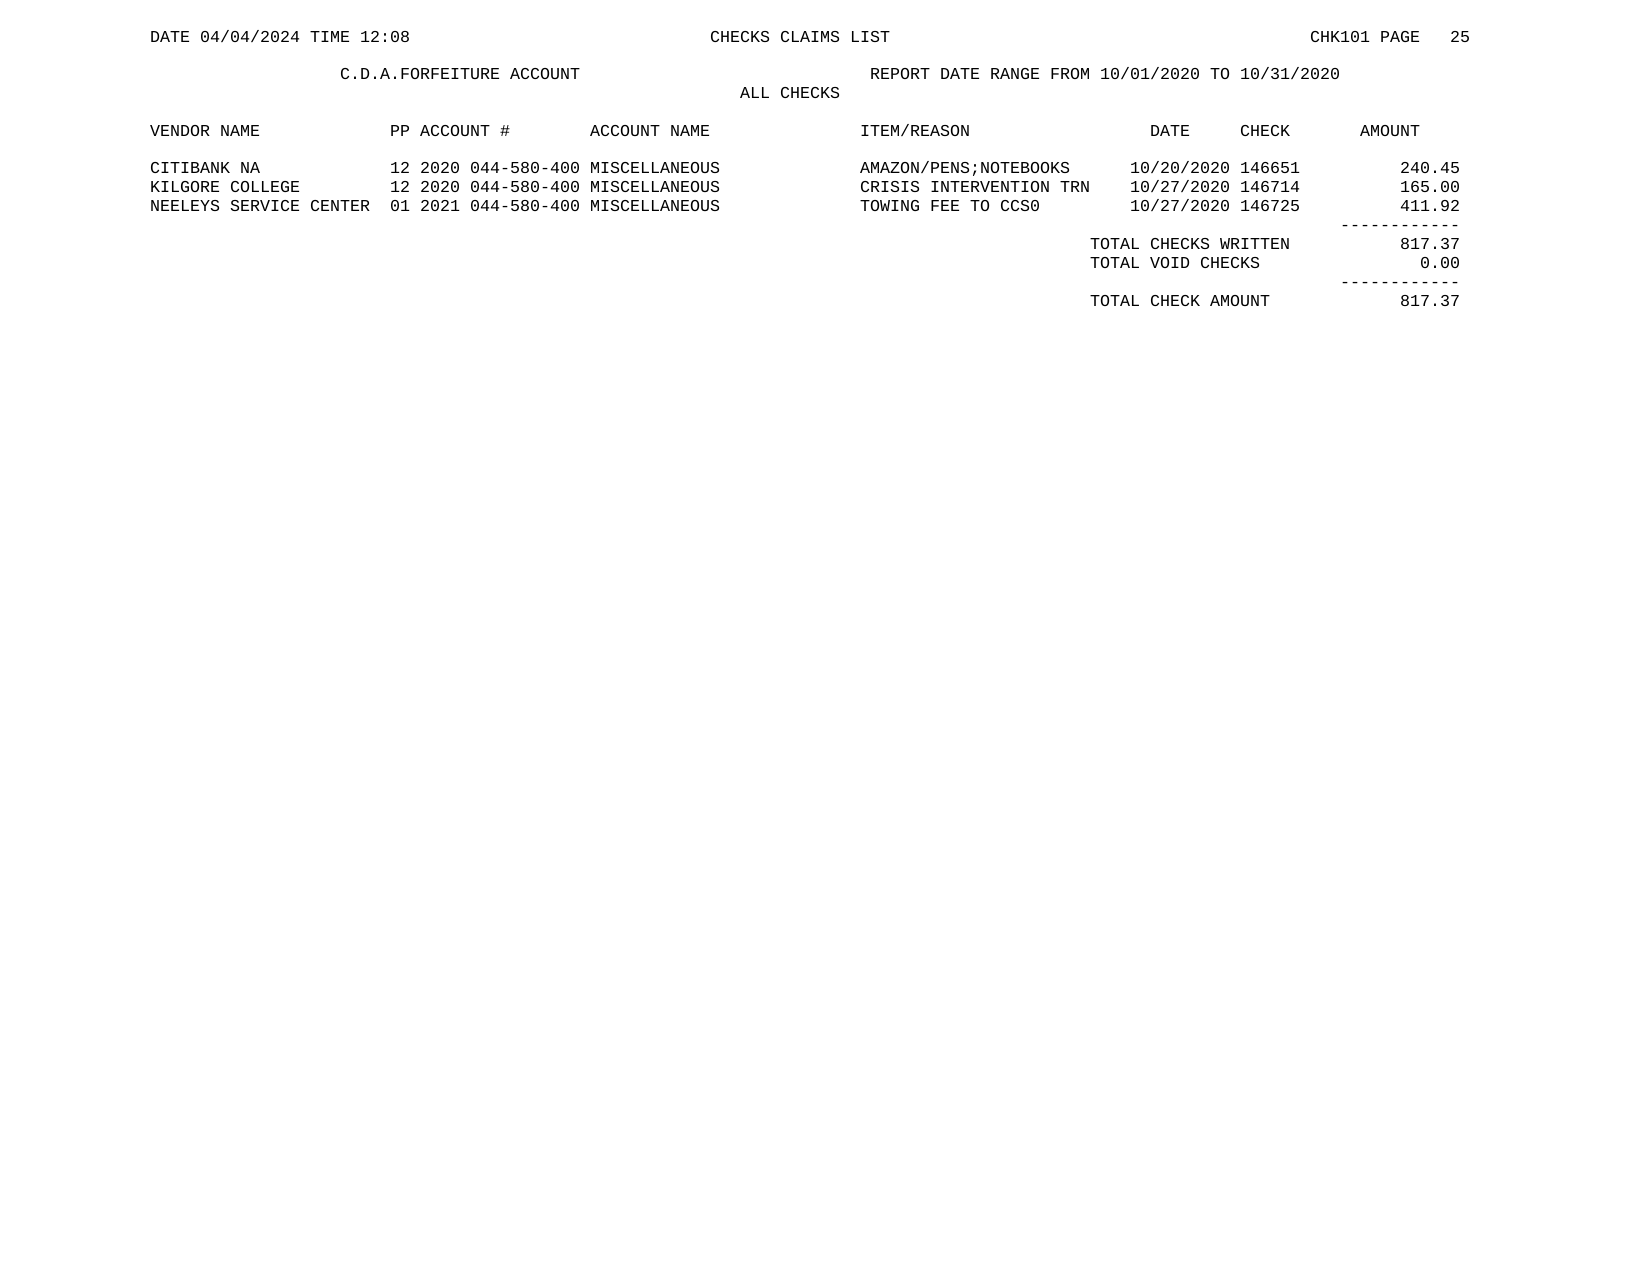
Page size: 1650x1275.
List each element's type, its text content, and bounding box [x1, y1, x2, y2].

text DATE 04/04/2024 TIME 12:08 CHECKS CLAIMS LIST CHK101 PAGE 25 [150, 28, 1500, 47]
text C.D.A.FORFEITURE ACCOUNT REPORT DATE RANGE FROM 10/01/2020 TO 10/31/2020 [150, 66, 1500, 85]
text VENDOR NAME PP ACCOUNT # ACCOUNT NAME ITEM/REASON DATE CHECK AMOUNT [150, 122, 1500, 141]
text ------------ [150, 273, 1500, 292]
text TOTAL CHECKS WRITTEN 817.37 [150, 236, 1500, 254]
text NEELEYS SERVICE CENTER 01 2021 044-580-400 MISCELLANEOUS TOWING FEE TO CCS0 10/27/2020 146725 411.92 [150, 198, 1500, 217]
text TOTAL CHECK AMOUNT 817.37 [150, 292, 1500, 311]
text ALL CHECKS [150, 85, 1500, 103]
text KILGORE COLLEGE 12 2020 044-580-400 MISCELLANEOUS CRISIS INTERVENTION TRN 10/27/2020 146714 165.00 [150, 179, 1500, 198]
text CITIBANK NA 12 2020 044-580-400 MISCELLANEOUS AMAZON/PENS;NOTEBOOKS 10/20/2020 146651 240.45 [150, 160, 1500, 179]
text ------------ [150, 217, 1500, 236]
text TOTAL VOID CHECKS 0.00 [150, 254, 1500, 273]
